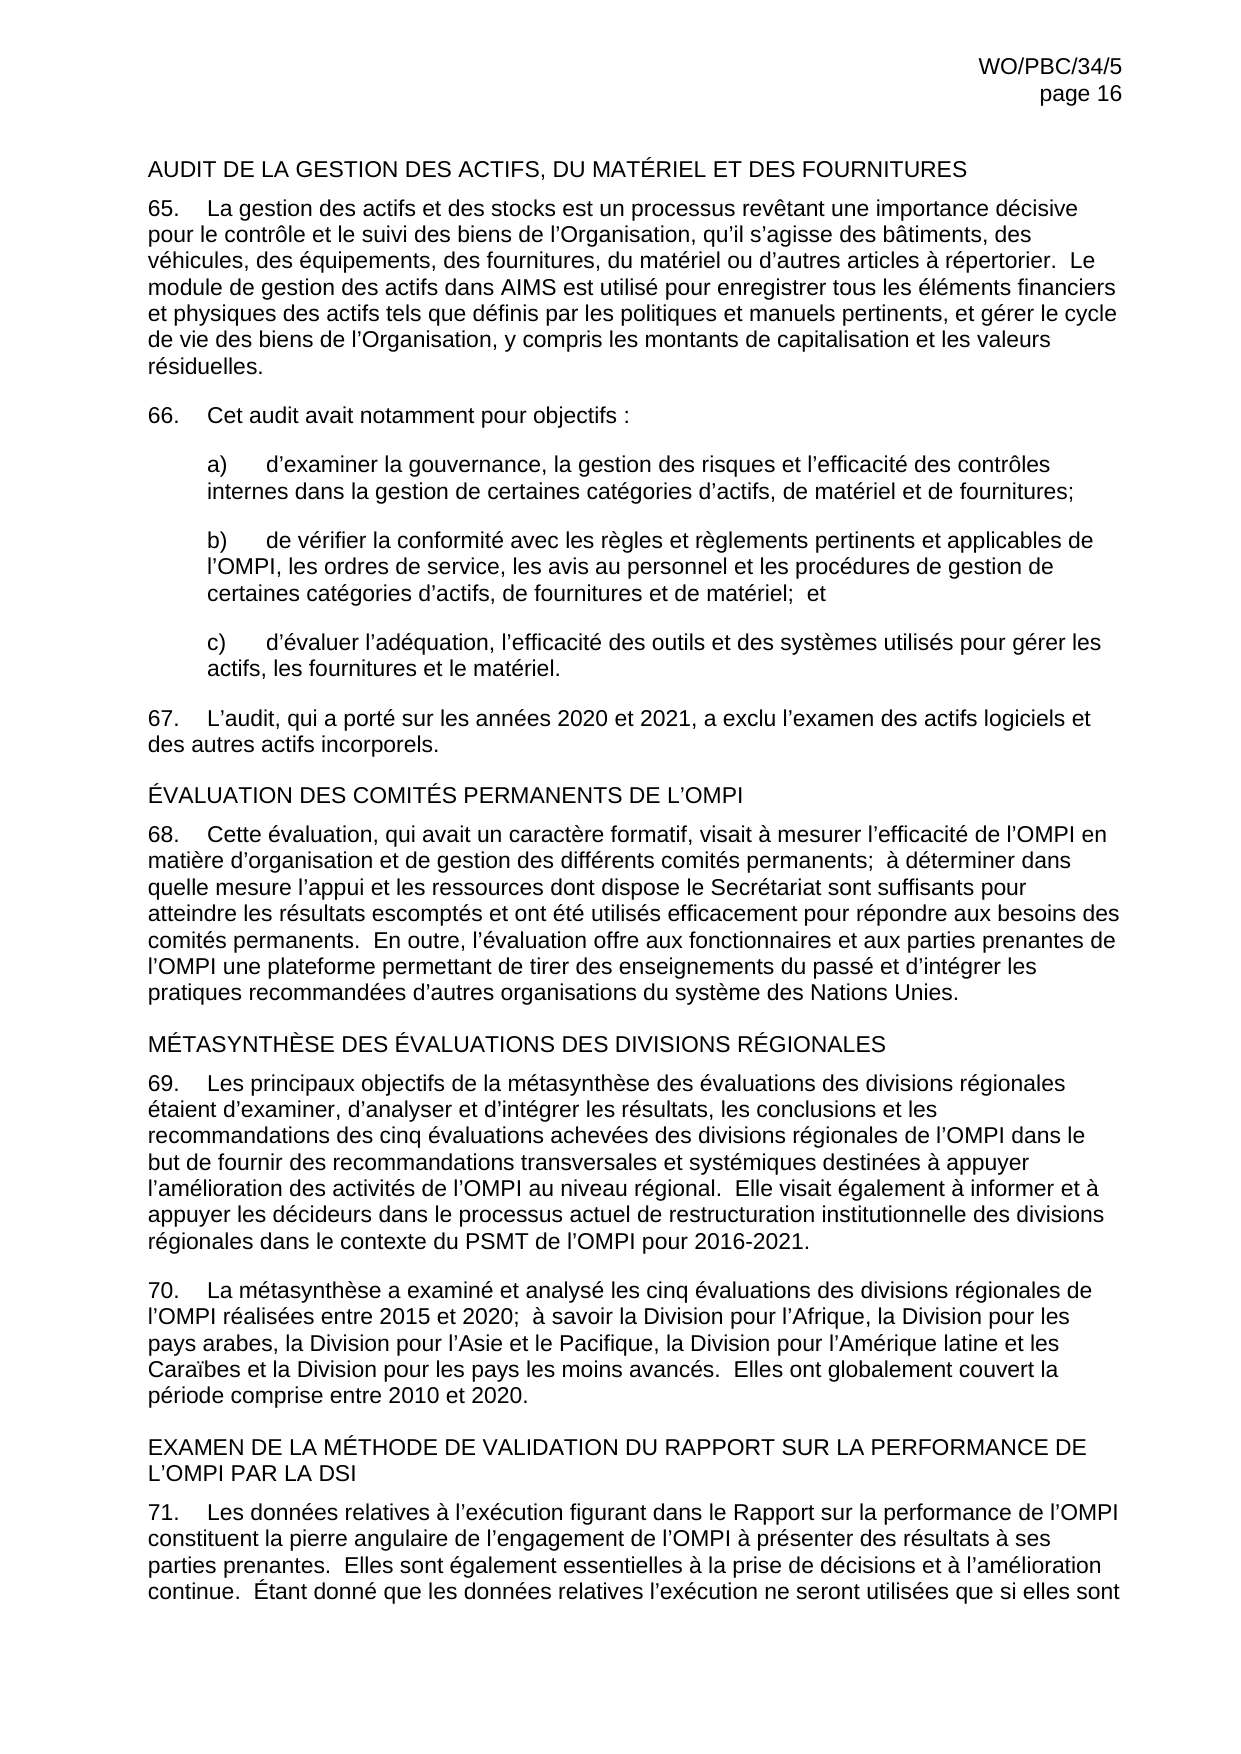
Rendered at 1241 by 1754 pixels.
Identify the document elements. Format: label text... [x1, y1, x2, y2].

text L’audit, qui a porté sur les années 2020 et 2021, a exclu l’examen des actifs logiciels et des autres actifs incorporels. [148, 704, 1122, 757]
text La métasynthèse a examiné et analysé les cinq évaluations des divisions régionales de l’OMPI réalisées entre 2015 et 2020; à savoir la Division pour l’Afrique, la Division pour les pays arabes, la Division pour l’Asie et le Pacifique, la Division pour l’Amérique latine et les Caraïbes et la Division pour les pays les moins avancés. Elles ont globalement couvert la période comprise entre 2010 et 2020. [148, 1277, 1122, 1409]
list d’examiner la gouvernance, la gestion des risques et l’efficacité des contrôles internes dans la gestion de certaines catégories d’actifs, de matériel et de fournitures; [207, 451, 1122, 504]
text Cet audit avait notamment pour objectifs : [148, 402, 1122, 428]
list d’évaluer l’adéquation, l’efficacité des outils et des systèmes utilisés pour gérer les actifs, les fournitures et le matériel. [207, 629, 1122, 682]
subtitle Audit de la gestion des actifs, du matériel et des fournitures [148, 156, 1122, 182]
subtitle Examen de la méthode de validation du Rapport sur la performance de l’OMPI par la DSI [148, 1434, 1122, 1486]
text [148, 1499, 1122, 1604]
text Les principaux objectifs de la métasynthèse des évaluations des divisions régionales étaient d’examiner, d’analyser et d’intégrer les résultats, les conclusions et les recommandations des cinq évaluations achevées des divisions régionales de l’OMPI dans le but de fournir des recommandations transversales et systémiques destinées à appuyer l’amélioration des activités de l’OMPI au niveau régional. Elle visait également à informer et à appuyer les décideurs dans le processus actuel de restructuration institutionnelle des divisions régionales dans le contexte du PSMT de l’OMPI pour 2016-2021. [148, 1069, 1122, 1254]
text La gestion des actifs et des stocks est un processus revêtant une importance décisive pour le contrôle et le suivi des biens de l’Organisation, qu’il s’agisse des bâtiments, des véhicules, des équipements, des fournitures, du matériel ou d’autres articles à répertorier. Le module de gestion des actifs dans AIMS est utilisé pour enregistrer tous les éléments financiers et physiques des actifs tels que définis par les politiques et manuels pertinents, et gérer le cycle de vie des biens de l’Organisation, y compris les montants de capitalisation et les valeurs résiduelles. [148, 195, 1122, 379]
text Cette évaluation, qui avait un caractère formatif, visait à mesurer l’efficacité de l’OMPI en matière d’organisation et de gestion des différents comités permanents; à déterminer dans quelle mesure l’appui et les ressources dont dispose le Secrétariat sont suffisants pour atteindre les résultats escomptés et ont été utilisés efficacement pour répondre aux besoins des comités permanents. En outre, l’évaluation offre aux fonctionnaires et aux parties prenantes de l’OMPI une plateforme permettant de tirer des enseignements du passé et d’intégrer les pratiques recommandées d’autres organisations du système des Nations Unies. [148, 821, 1122, 1006]
list de vérifier la conformité avec les règles et règlements pertinents et applicables de l’OMPI, les ordres de service, les avis au personnel et les procédures de gestion de certaines catégories d’actifs, de fournitures et de matériel; et [207, 527, 1122, 606]
subtitle Métasynthèse des évaluations des divisions régionales [148, 1031, 1122, 1057]
subtitle Évaluation des comités permanents de l’OMPI [148, 782, 1122, 809]
